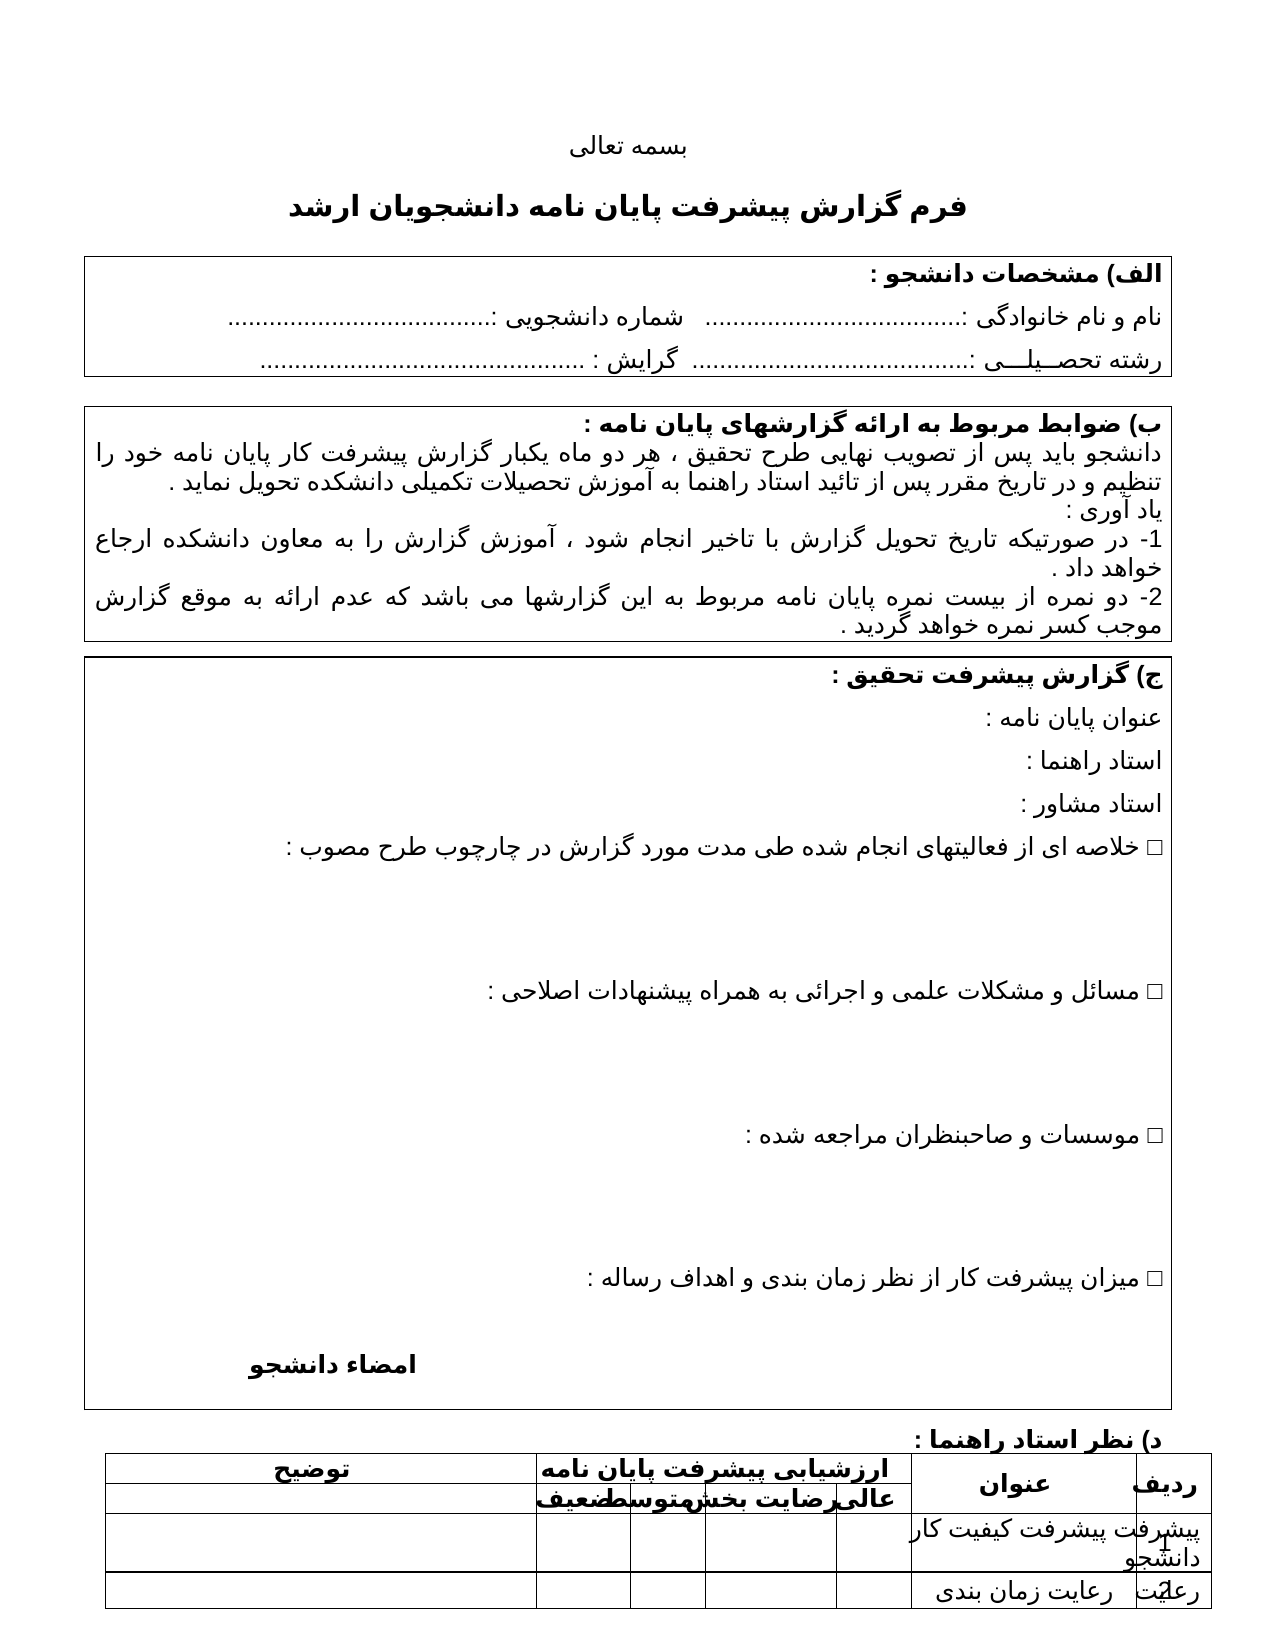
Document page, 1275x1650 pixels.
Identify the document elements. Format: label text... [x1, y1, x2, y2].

table_cell پیشرفت پیشرفت کیفیت کار دانشجو [912, 1514, 1136, 1571]
text استاد راهنما : [85, 743, 1171, 774]
table_cell 2 [1137, 1573, 1211, 1608]
table_header توضیح [106, 1454, 536, 1483]
text فرم گزارش پیشرفت پایان نامه دانشجویان ارشد [94, 189, 1162, 222]
table_cell [106, 1573, 536, 1608]
text د) نظر استاد راهنما : [94, 1424, 1162, 1453]
table_cell [106, 1484, 536, 1513]
table_header ارزشیابی پیشرفت پایان نامه [537, 1454, 911, 1483]
text □ موسسات و صاحبنظران مراجعه شده : [85, 1116, 1171, 1148]
text 2- دو نمره از بیست نمره پایان نامه مربوط به این گزارشها می باشد که عدم ارائه به موقع گزارش موجب کسر نمره خواهد گردید . [85, 578, 1171, 641]
table_cell ضعیف [537, 1484, 630, 1505]
table_cell [631, 1514, 705, 1571]
text یاد آوری : [85, 492, 1171, 521]
table_cell [537, 1514, 630, 1571]
table_cell [706, 1514, 836, 1571]
text دانشجو باید پس از تصویب نهایی طرح تحقیق ، هر دو ماه یکبار گزارش پیشرفت کار پایان نامه خود را تنظیم و در تاریخ مقرر پس از تائید استاد راهنما به آموزش تحصیلات تکمیلی دانشکده تحویل نماید . [85, 434, 1171, 492]
table_cell [106, 1514, 536, 1571]
table_cell عالی [837, 1484, 911, 1513]
table_cell [837, 1573, 911, 1608]
text نام و نام خانوادگی :..................................... شماره دانشجویی :...................................... [85, 299, 1171, 331]
table_cell [537, 1573, 630, 1608]
text بسمه تعالی [94, 131, 1162, 160]
text □ مسائل و مشکلات علمی و اجرائی به همراه پیشنهادات اصلاحی : [85, 973, 1171, 1004]
table_header ردیف [1137, 1454, 1211, 1513]
table_cell [706, 1573, 836, 1608]
table_cell رعایت رعایت زمان بندی [912, 1573, 1136, 1608]
text ج) گزارش پیشرفت تحقیق : [85, 658, 1171, 688]
table_cell [837, 1514, 911, 1571]
table_cell 1 [1137, 1514, 1211, 1571]
table_cell [631, 1573, 705, 1608]
table_cell رضایت بخش [706, 1484, 836, 1513]
text 1- در صورتیکه تاریخ تحویل گزارش با تاخیر انجام شود ، آموزش گزارش را به معاون دانشکده ارجاع خواهد داد . [85, 521, 1171, 578]
text عنوان پایان نامه : [85, 699, 1171, 731]
text رشته تحصــیلـــی :........................................ گرایش : ............................................... [85, 342, 1171, 376]
text امضاء دانشجو [85, 1346, 1171, 1378]
text استاد مشاور : [85, 786, 1171, 818]
text □ میزان پیشرفت کار از نظر زمان بندی و اهداف رساله : [85, 1260, 1171, 1292]
text الف) مشخصات دانشجو : [85, 257, 1171, 288]
table_header عنوان [912, 1454, 1136, 1513]
table_cell متوسط [631, 1484, 705, 1513]
text ب) ضوابط مربوط به ارائه گزارشهای پایان نامه : [85, 407, 1171, 434]
text □ خلاصه ای از فعالیتهای انجام شده طی مدت مورد گزارش در چارچوب طرح مصوب : [85, 829, 1171, 861]
